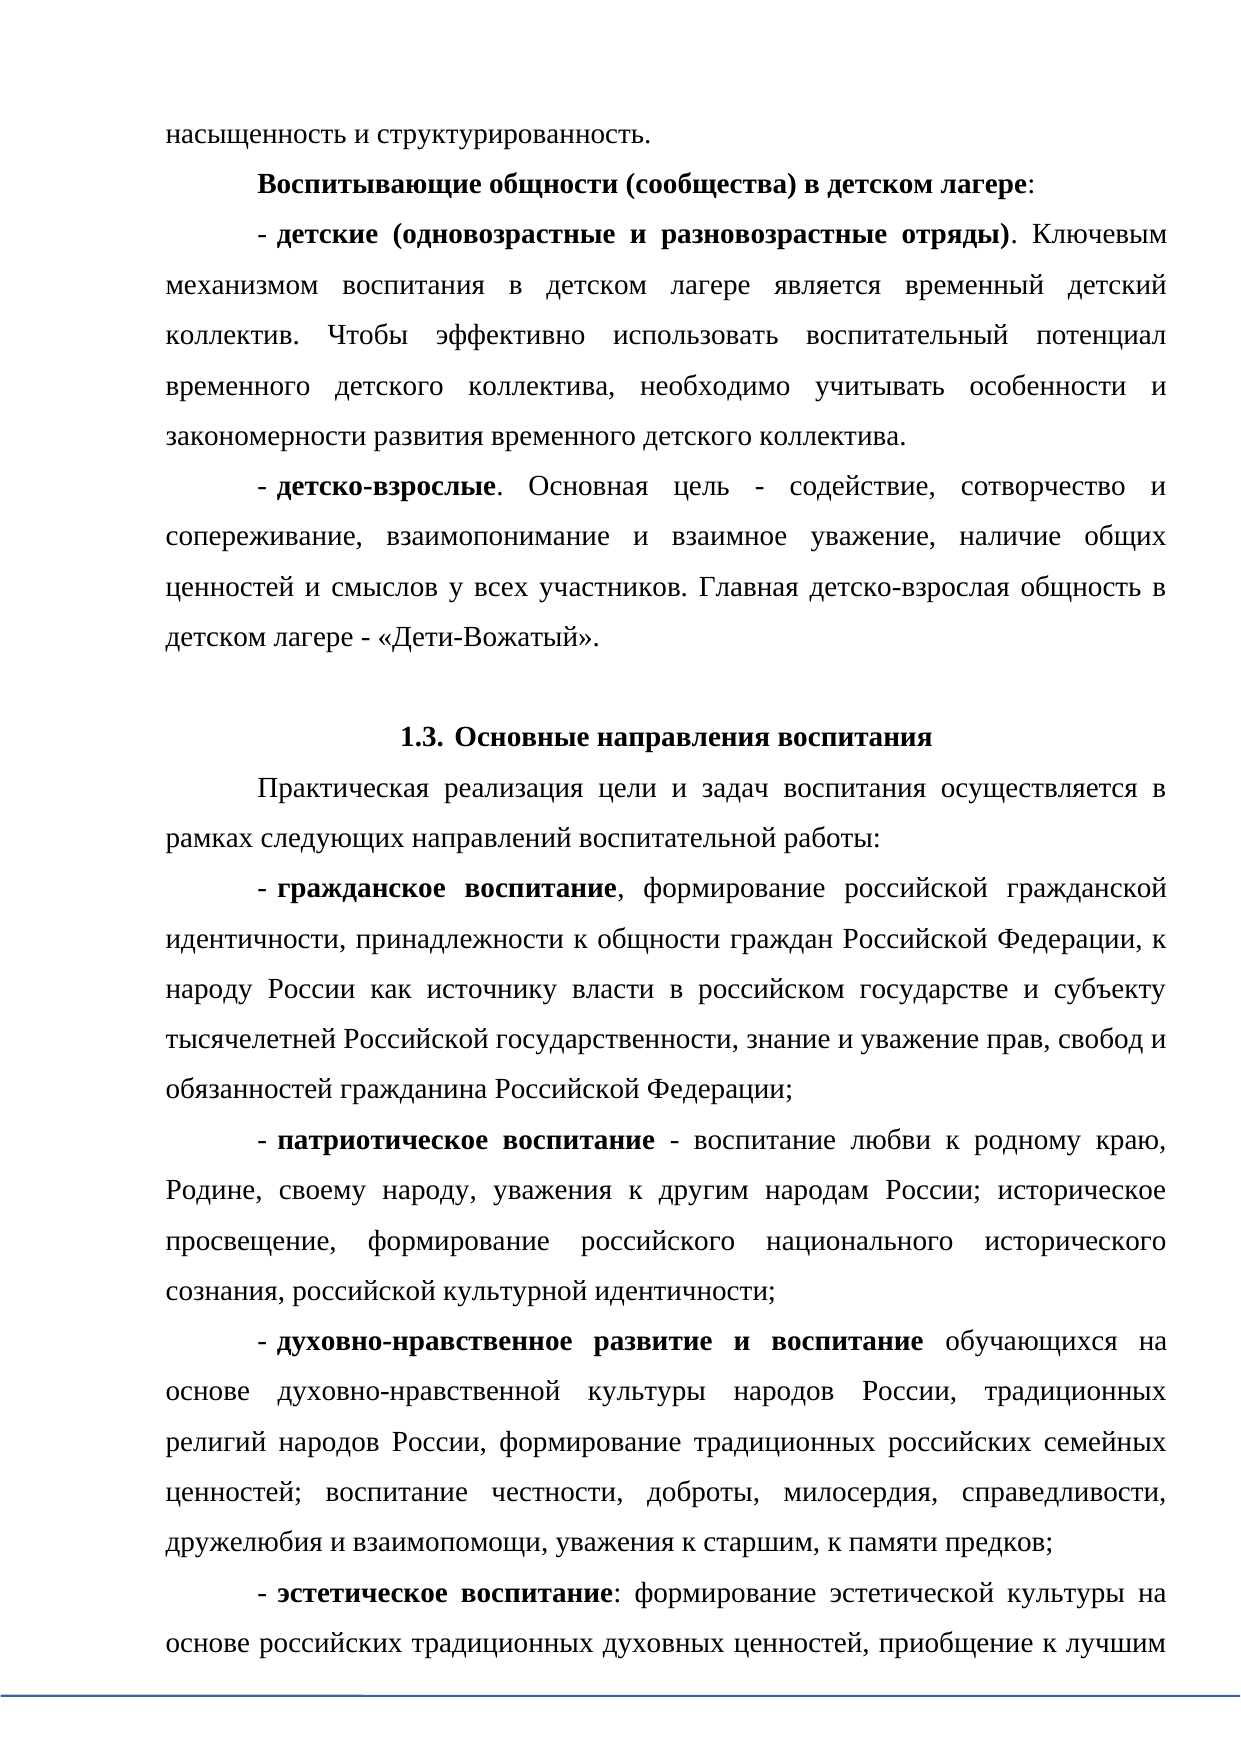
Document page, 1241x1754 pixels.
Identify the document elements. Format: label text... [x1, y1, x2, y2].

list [165, 1575, 1167, 1659]
list патриотическое воспитание - воспитание любви к родному краю, Родине, своему народу, уважения к другим народам России; историческое просвещение, формирование российского национального исторического сознания, российской культурной идентичности; [165, 1122, 1167, 1306]
list гражданское воспитание, формирование российской гражданской идентичности, принадлежности к общности граждан Российской Федерации, к народу России как источнику власти в российском государстве и субъекту тысячелетней Российской государственности, знание и уважение прав, свобод и обязанностей гражданина Российской Федерации; [165, 870, 1167, 1105]
list духовно-нравственное развитие и воспитание обучающихся на основе духовно-нравственной культуры народов России, традиционных религий народов России, формирование традиционных российских семейных ценностей; воспитание честности, доброты, милосердия, справедливости, дружелюбия и взаимопомощи, уважения к старшим, к памяти предков; [165, 1323, 1167, 1558]
list детско-взрослые. Основная цель - содействие, сотворчество и сопереживание, взаимопонимание и взаимное уважение, наличие общих ценностей и смыслов у всех участников. Главная детско-взрослая общность в детском лагере - «Дети-Вожатый». [165, 468, 1167, 653]
list Основные направления воспитания [165, 719, 1167, 753]
text Воспитывающие общности (сообщества) в детском лагере: [165, 166, 1167, 200]
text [165, 116, 1167, 149]
list детские (одновозрастные и разновозрастные отряды). Ключевым механизмом воспитания в детском лагере является временный детский коллектив. Чтобы эффективно использовать воспитательный потенциал временного детского коллектива, необходимо учитывать особенности и закономерности развития временного детского коллектива. [165, 217, 1167, 451]
text Практическая реализация цели и задач воспитания осуществляется в рамках следующих направлений воспитательной работы: [165, 770, 1167, 854]
